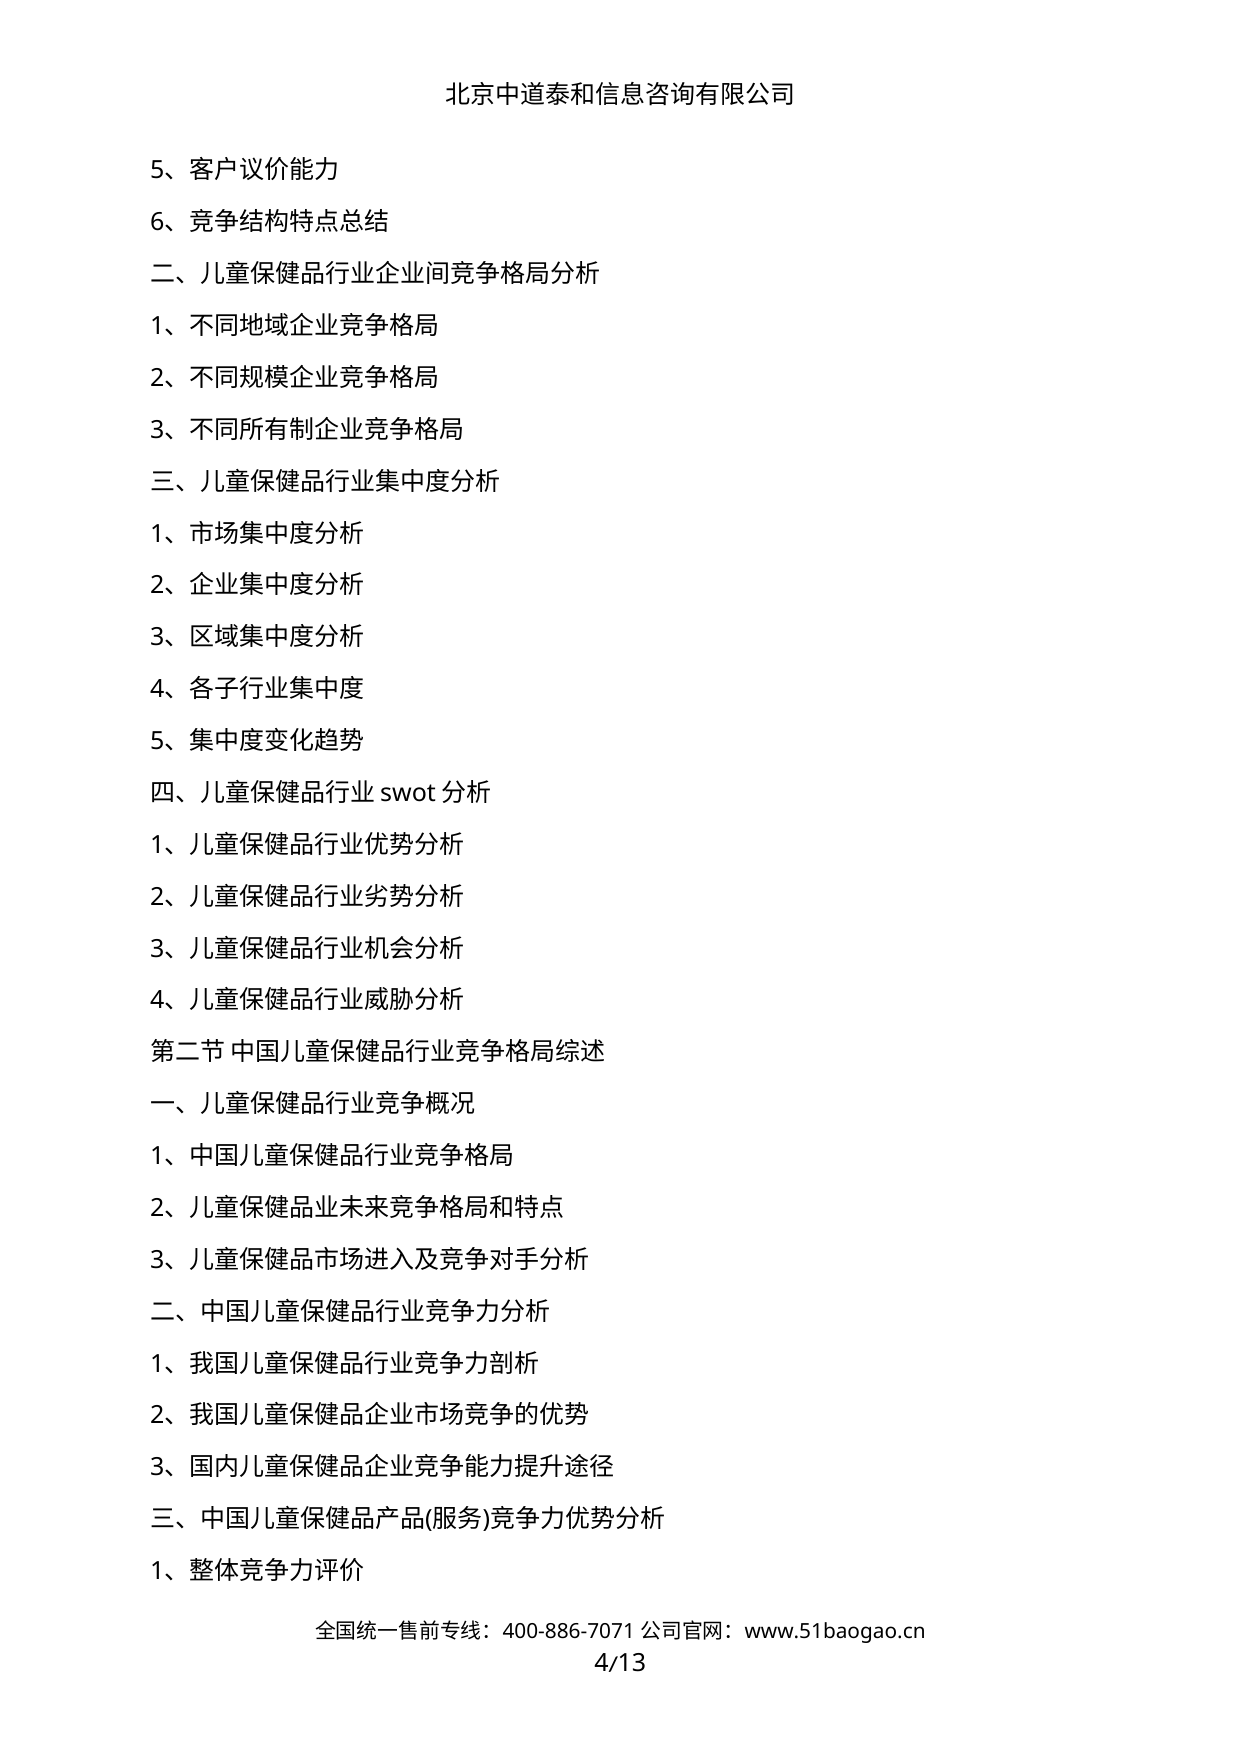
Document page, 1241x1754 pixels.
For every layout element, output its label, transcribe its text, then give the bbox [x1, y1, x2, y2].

text 4、儿童保健品行业威胁分析 [150, 980, 1090, 1016]
text 四、儿童保健品行业swot分析 [150, 772, 1090, 809]
text 3、儿童保健品市场进入及竞争对手分析 [150, 1239, 1090, 1276]
text 5、集中度变化趋势 [150, 721, 1090, 757]
text 三、中国儿童保健品产品(服务)竞争力优势分析 [150, 1499, 1090, 1535]
text 2、儿童保健品行业劣势分析 [150, 876, 1090, 912]
text 1、不同地域企业竞争格局 [150, 306, 1090, 342]
text 一、儿童保健品行业竞争概况 [150, 1084, 1090, 1120]
text 3、儿童保健品行业机会分析 [150, 928, 1090, 964]
text 1、市场集中度分析 [150, 513, 1090, 549]
text 5、客户议价能力 [150, 150, 1090, 186]
text 2、不同规模企业竞争格局 [150, 357, 1090, 394]
text 2、儿童保健品业未来竞争格局和特点 [150, 1187, 1090, 1224]
text 1、我国儿童保健品行业竞争力剖析 [150, 1343, 1090, 1379]
text 3、不同所有制企业竞争格局 [150, 409, 1090, 446]
text 4、各子行业集中度 [150, 669, 1090, 705]
text 二、儿童保健品行业企业间竞争格局分析 [150, 254, 1090, 290]
text 1、整体竞争力评价 [150, 1551, 1090, 1587]
text 6、竞争结构特点总结 [150, 202, 1090, 238]
text 3、国内儿童保健品企业竞争能力提升途径 [150, 1447, 1090, 1483]
text 第二节 中国儿童保健品行业竞争格局综述 [150, 1032, 1090, 1068]
text 2、企业集中度分析 [150, 565, 1090, 601]
text 三、儿童保健品行业集中度分析 [150, 461, 1090, 497]
text 1、中国儿童保健品行业竞争格局 [150, 1136, 1090, 1172]
text 二、中国儿童保健品行业竞争力分析 [150, 1291, 1090, 1327]
text 1、儿童保健品行业优势分析 [150, 824, 1090, 861]
text 3、区域集中度分析 [150, 617, 1090, 653]
text 2、我国儿童保健品企业市场竞争的优势 [150, 1395, 1090, 1431]
